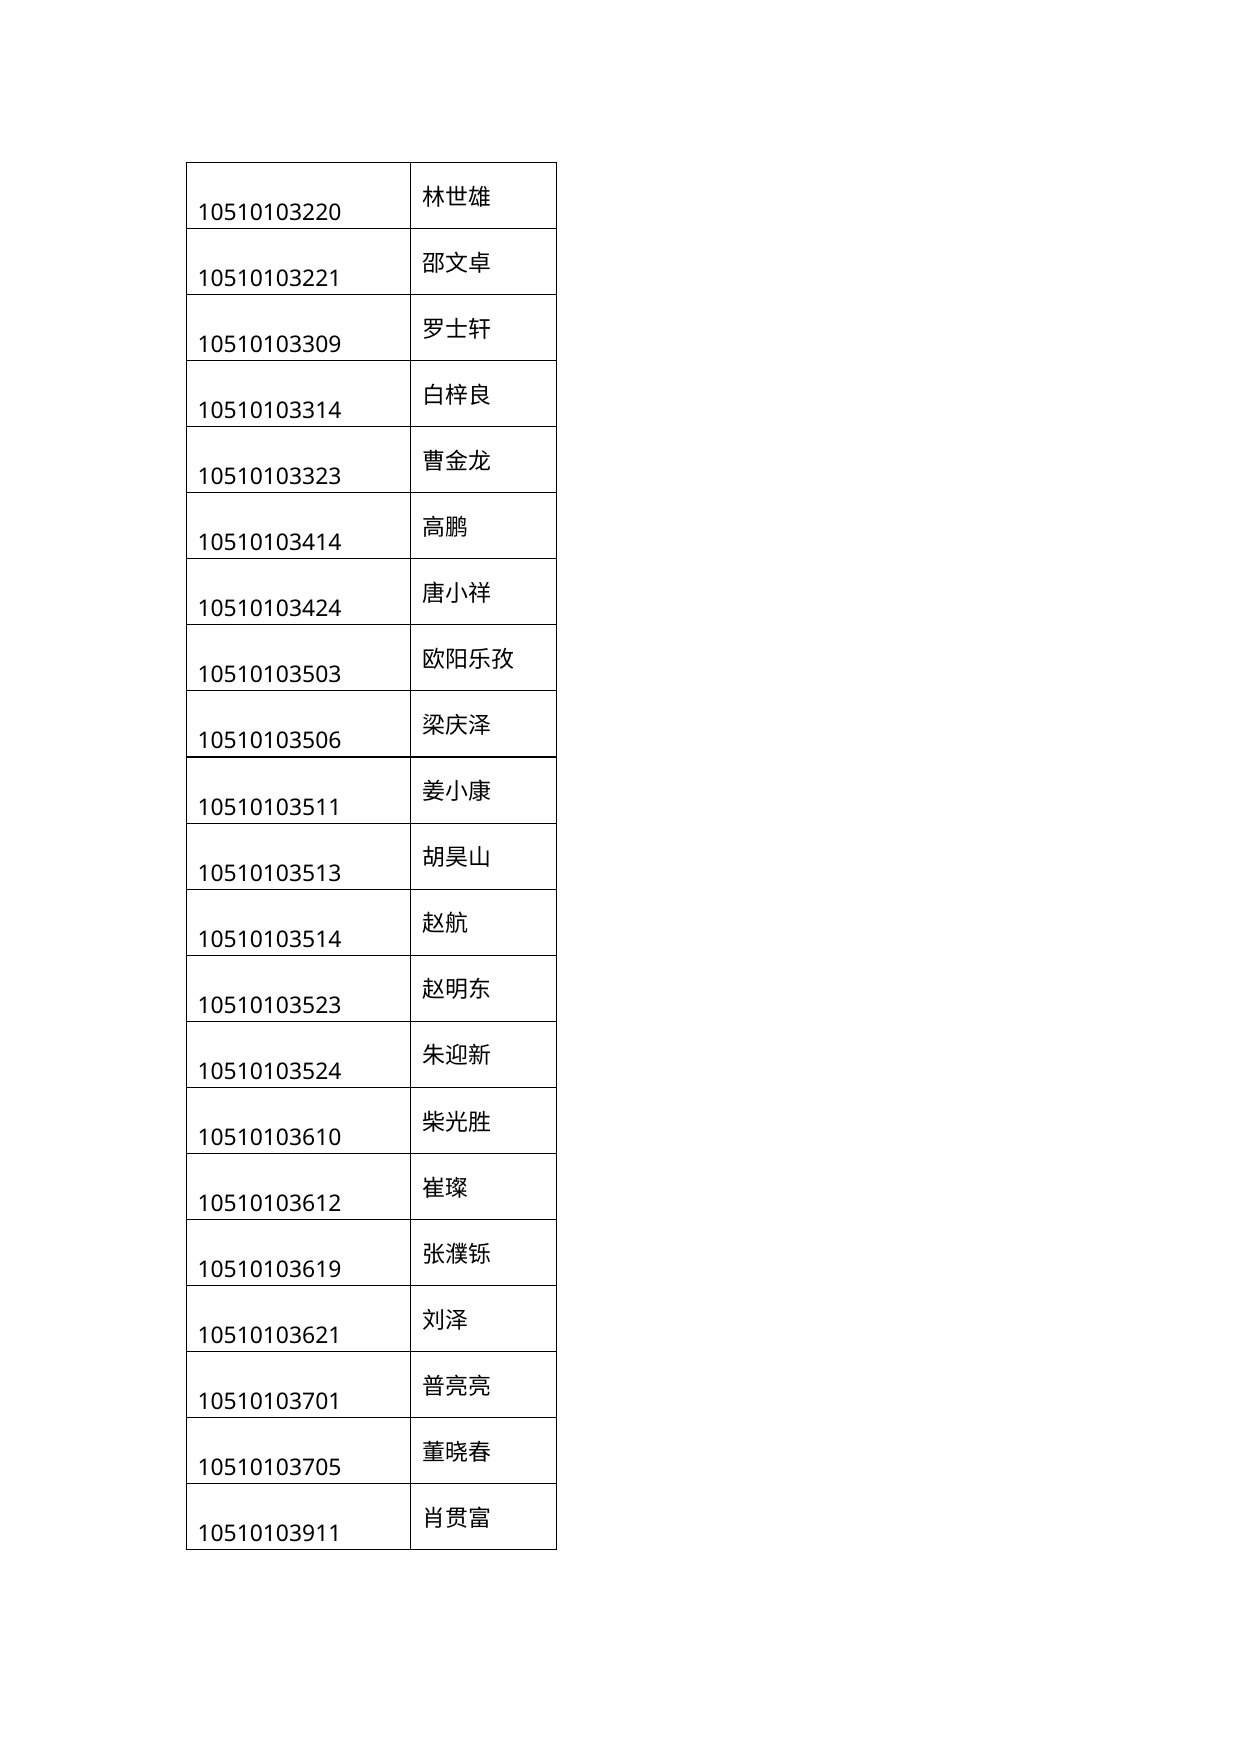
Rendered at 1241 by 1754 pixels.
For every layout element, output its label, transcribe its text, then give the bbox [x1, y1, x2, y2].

table_cell 10510103503 [187, 625, 410, 690]
table_cell 10510103705 [187, 1418, 410, 1483]
table_cell 胡昊山 [411, 824, 556, 888]
table_cell 董晓春 [411, 1418, 556, 1483]
table_cell 10510103323 [187, 427, 410, 492]
table_cell 白梓良 [411, 361, 556, 426]
table_cell 10510103523 [187, 956, 410, 1021]
table_cell 林世雄 [411, 163, 556, 228]
table_cell 邵文卓 [411, 229, 556, 294]
table_cell 10510103621 [187, 1286, 410, 1351]
table_cell 罗士轩 [411, 295, 556, 360]
table_cell 10510103309 [187, 295, 410, 360]
table_cell 姜小康 [411, 758, 556, 822]
table_cell 梁庆泽 [411, 691, 556, 756]
table_cell 朱迎新 [411, 1022, 556, 1087]
table_cell 10510103221 [187, 229, 410, 294]
table_cell 肖贯富 [411, 1484, 556, 1549]
table_cell 10510103414 [187, 493, 410, 558]
table_cell 10510103911 [187, 1484, 410, 1549]
table_cell 普亮亮 [411, 1352, 556, 1417]
table_cell 10510103514 [187, 890, 410, 954]
table_cell 10510103612 [187, 1154, 410, 1219]
table_cell 高鹏 [411, 493, 556, 558]
table_cell 刘泽 [411, 1286, 556, 1351]
table_cell 10510103610 [187, 1088, 410, 1153]
table_cell 10510103524 [187, 1022, 410, 1087]
table_cell 10510103314 [187, 361, 410, 426]
table_cell 赵航 [411, 890, 556, 954]
table_cell 10510103424 [187, 559, 410, 624]
table_cell 10510103619 [187, 1220, 410, 1285]
table_cell 张濮铄 [411, 1220, 556, 1285]
table_cell 10510103506 [187, 691, 410, 756]
table_cell 10510103701 [187, 1352, 410, 1417]
table_cell 欧阳乐孜 [411, 625, 556, 690]
table_cell 10510103511 [187, 758, 410, 822]
table_cell 10510103220 [187, 163, 410, 228]
table_cell 崔璨 [411, 1154, 556, 1219]
table_cell 唐小祥 [411, 559, 556, 624]
table_cell 10510103513 [187, 824, 410, 888]
table_cell 赵明东 [411, 956, 556, 1021]
table_cell 柴光胜 [411, 1088, 556, 1153]
table_cell 曹金龙 [411, 427, 556, 492]
